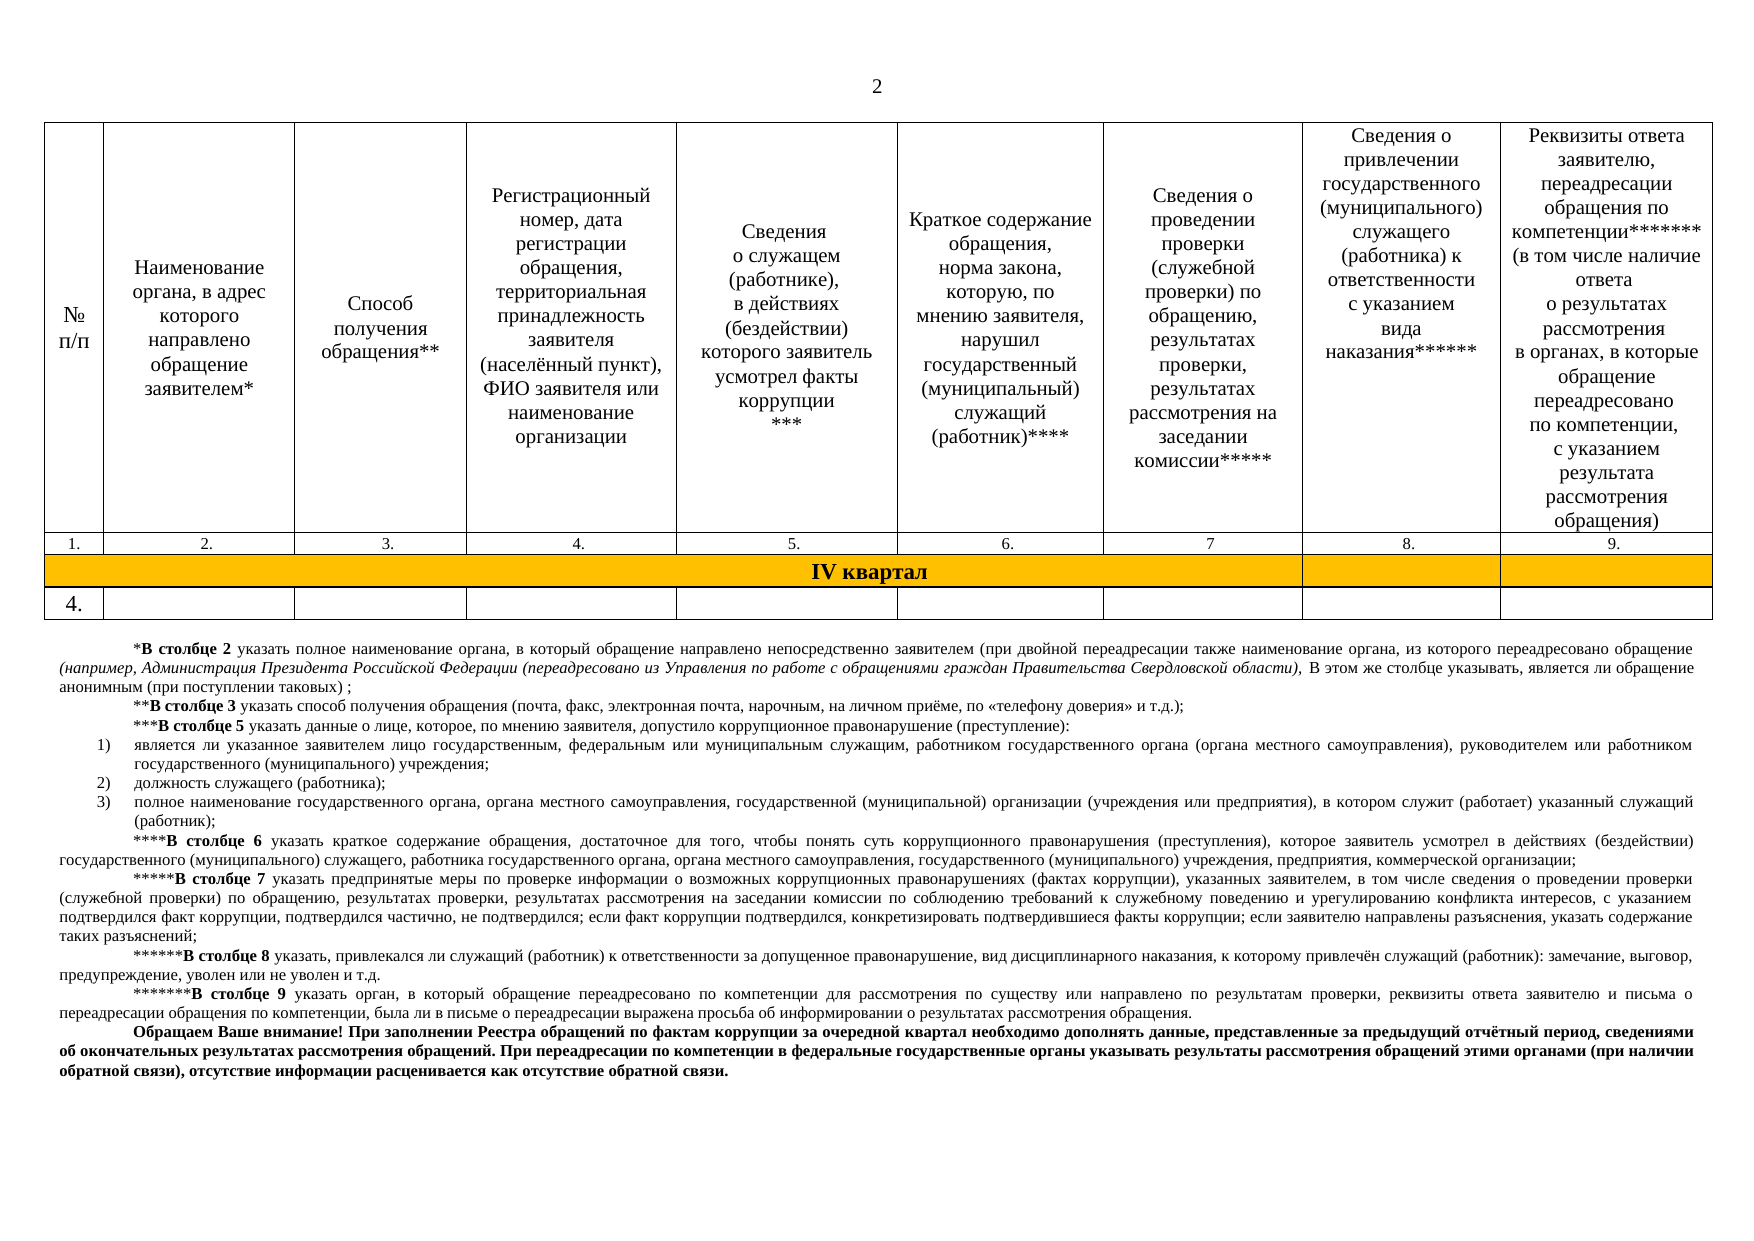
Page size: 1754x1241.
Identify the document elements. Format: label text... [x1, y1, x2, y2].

table_cell 4. [45, 588, 103, 618]
table_header Сведения о служащем (работнике), в действиях (бездействии) которого заявитель усмотрел факты коррупции *** [677, 123, 897, 532]
table_header № п/п [45, 123, 103, 532]
table_cell 5. [677, 533, 897, 554]
table_header Регистрационный номер, дата регистрации обращения, территориальная принадлежность заявителя (населённый пункт), ФИО заявителя или наименование организации [467, 123, 676, 532]
table_cell 7 [1104, 533, 1302, 554]
table_cell [677, 588, 897, 618]
table_cell [1303, 555, 1500, 586]
text *******В столбце 9 указать орган, в который обращение переадресовано по компетенции для рассмотрения по существу или направлено по результатам проверки, реквизиты ответа заявителю и письма о переадресации обращения по компетенции, была ли в письме о переадресации выражена просьба об информировании о результатах рассмотрения обращения. [59, 984, 1695, 1022]
text *****В столбце 7 указать предпринятые меры по проверке информации о возможных коррупционных правонарушениях (фактах коррупции), указанных заявителем, в том числе сведения о проведении проверки (служебной проверки) по обращению, результатах проверки, результатах рассмотрения на заседании комиссии по соблюдению требований к служебному поведению и урегулированию конфликта интересов, с указанием подтвердился факт коррупции, подтвердился частично, не подтвердился; если факт коррупции подтвердился, конкретизировать подтвердившиеся факты коррупции; если заявителю направлены разъяснения, указать содержание таких разъяснений; [59, 869, 1695, 945]
table_cell 3. [295, 533, 466, 554]
table_cell [898, 588, 1103, 618]
table_cell 1. [45, 533, 103, 554]
table_cell 4. [467, 533, 676, 554]
text ******В столбце 8 указать, привлекался ли служащий (работник) к ответственности за допущенное правонарушение, вид дисциплинарного наказания, к которому привлечён служащий (работник): замечание, выговор, предупреждение, уволен или не уволен и т.д. [59, 945, 1695, 984]
table_header Способ получения обращения** [295, 123, 466, 532]
table_cell 8. [1303, 533, 1500, 554]
text Обращаем Ваше внимание! При заполнении Реестра обращений по фактам коррупции за очередной квартал необходимо дополнять данные, представленные за предыдущий отчётный период, сведениями об окончательных результатах рассмотрения обращений. При переадресации по компетенции в федеральные государственные органы указывать результаты рассмотрения обращений этими органами (при наличии обратной связи), отсутствие информации расценивается как отсутствие обратной связи. [59, 1022, 1695, 1079]
table_cell [104, 588, 294, 618]
text ****В столбце 6 указать краткое содержание обращения, достаточное для того, чтобы понять суть коррупционного правонарушения (преступления), которое заявитель усмотрел в действиях (бездействии) государственного (муниципального) служащего, работника государственного органа, органа местного самоуправления, государственного (муниципального) учреждения, предприятия, коммерческой организации; [59, 830, 1695, 869]
table_header Краткое содержание обращения, норма закона, которую, по мнению заявителя, нарушил государственный (муниципальный) служащий (работник)**** [898, 123, 1103, 532]
table_cell [1104, 588, 1302, 618]
table_header Сведения о проведении проверки (служебной проверки) по обращению, результатах проверки, результатах рассмотрения на заседании комиссии***** [1104, 123, 1302, 532]
table_cell 2. [104, 533, 294, 554]
list должность служащего (работника); [97, 773, 1695, 792]
table_cell [467, 588, 676, 618]
table_cell [1501, 588, 1712, 618]
table_cell IV квартал [45, 555, 1302, 586]
table_cell [295, 588, 466, 618]
text **В столбце 3 указать способ получения обращения (почта, факс, электронная почта, нарочным, на личном приёме, по «телефону доверия» и т.д.); [59, 696, 1695, 715]
table_cell [1501, 555, 1712, 586]
list является ли указанное заявителем лицо государственным, федеральным или муниципальным служащим, работником государственного органа (органа местного самоуправления), руководителем или работником государственного (муниципального) учреждения; [97, 734, 1695, 773]
text *В столбце 2 указать полное наименование органа, в который обращение направлено непосредственно заявителем (при двойной переадресации также наименование органа, из которого переадресовано обращение (например, Администрация Президента Российской Федерации (переадресовано из Управления по работе с обращениями граждан Правительства Свердловской области), В этом же столбце указывать, является ли обращение анонимным (при поступлении таковых) ; [59, 639, 1695, 696]
table_cell [1303, 588, 1500, 618]
table_cell 6. [898, 533, 1103, 554]
table_header Наименование органа, в адрес которого направлено обращение заявителем* [104, 123, 294, 532]
table_cell 9. [1501, 533, 1712, 554]
list полное наименование государственного органа, органа местного самоуправления, государственной (муниципальной) организации (учреждения или предприятия), в котором служит (работает) указанный служащий (работник); [97, 792, 1695, 830]
text ***В столбце 5 указать данные о лице, которое, по мнению заявителя, допустило коррупционное правонарушение (преступление): [59, 715, 1695, 734]
table_header Сведения о привлечении государственного (муниципального) служащего (работника) к ответственности с указанием вида наказания****** [1303, 123, 1500, 532]
table_header Реквизиты ответа заявителю, переадресации обращения по компетенции******* (в том числе наличие ответа о результатах рассмотрения в органах, в которые обращение переадресовано по компетенции, с указанием результата рассмотрения обращения) [1501, 123, 1712, 532]
